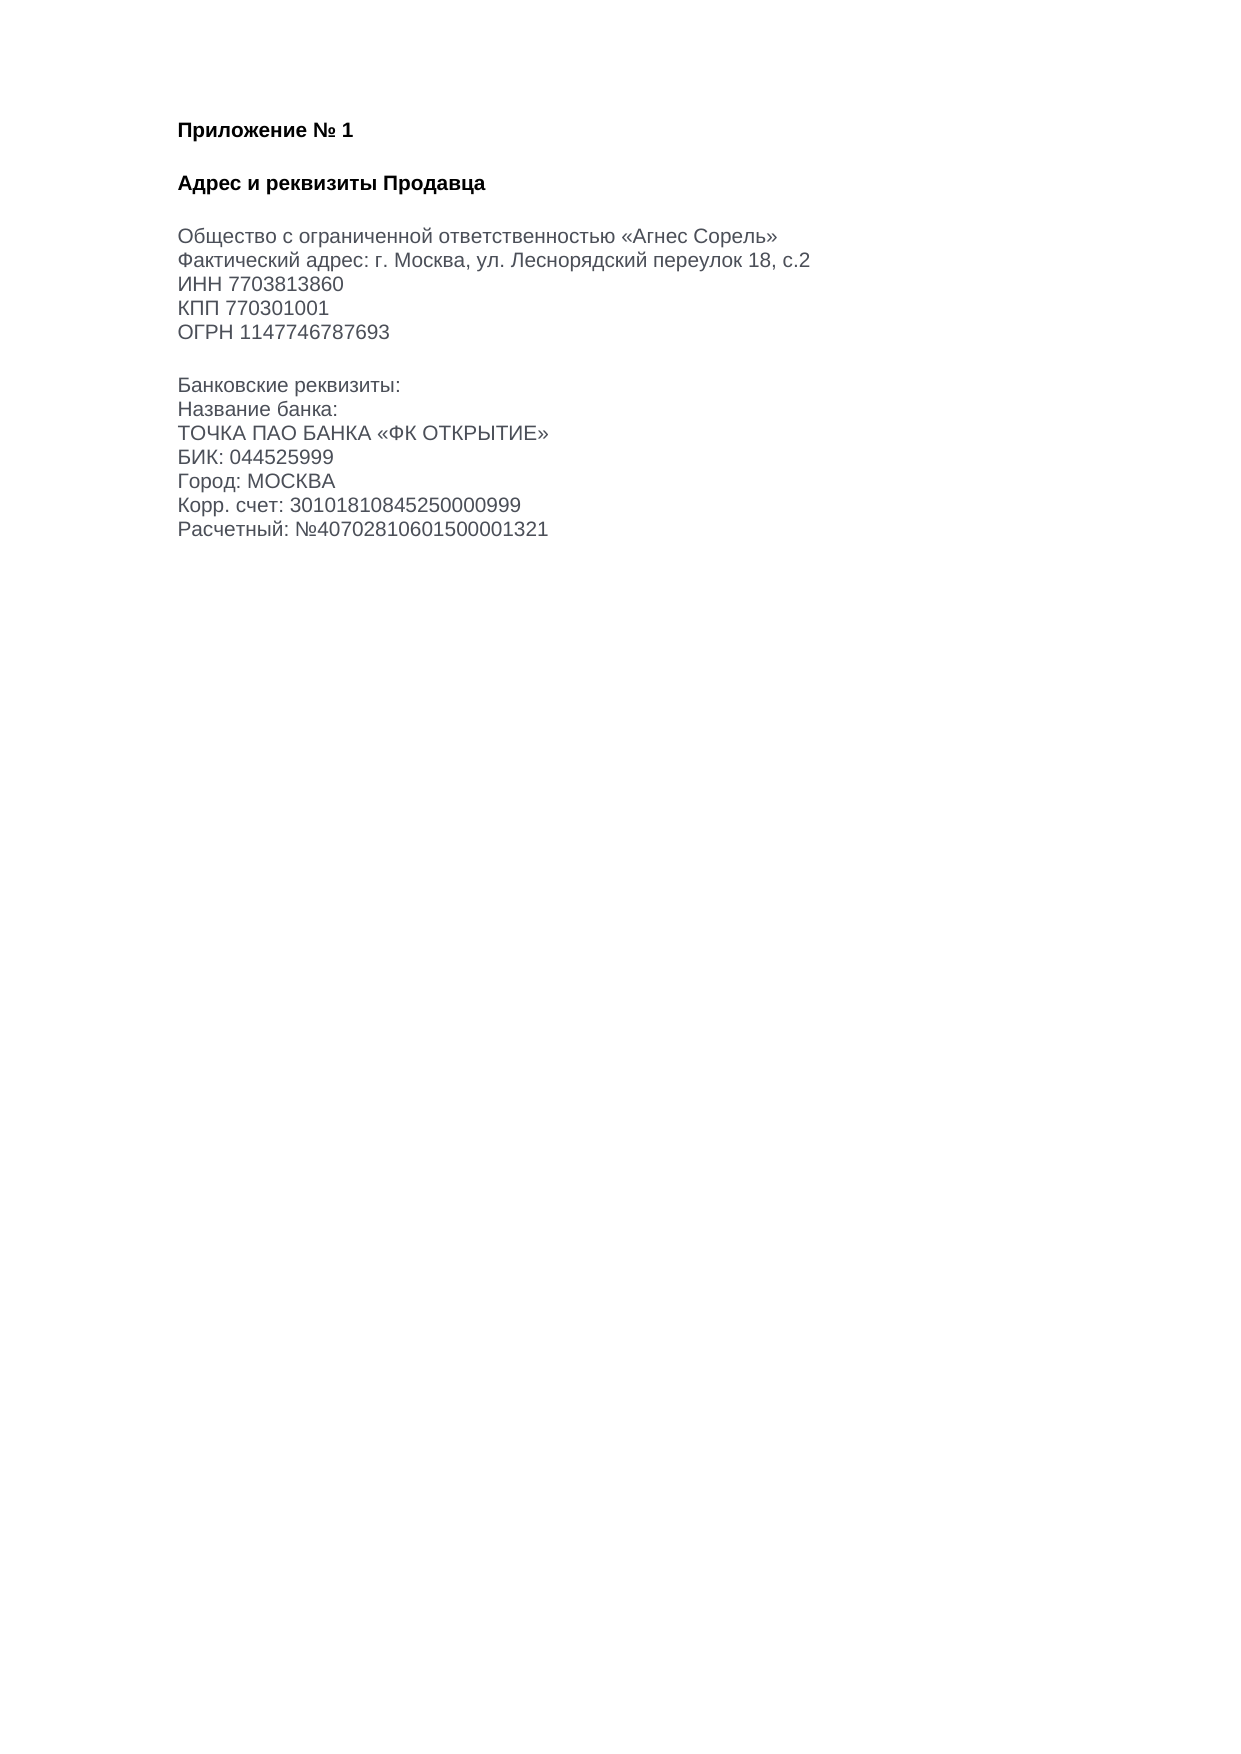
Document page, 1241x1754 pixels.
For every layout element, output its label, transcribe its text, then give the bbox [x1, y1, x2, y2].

text Банковские реквизиты: Название банка: ТОЧКА ПАО БАНКА «ФК ОТКРЫТИЕ» БИК: 044525999 Город: МОСКВА Корр. счет: 30101810845250000999 Расчетный: №40702810601500001321 [177, 373, 1152, 541]
text Адрес и реквизиты Продавца [177, 171, 1152, 195]
text Общество с ограниченной ответственностью «Агнес Сорель» Фактический адрес: г. Москва, ул. Леснорядский переулок 18, с.2 ИНН 7703813860 КПП 770301001 ОГРН 1147746787693 [177, 224, 1152, 344]
text Приложение № 1 [177, 118, 1152, 142]
